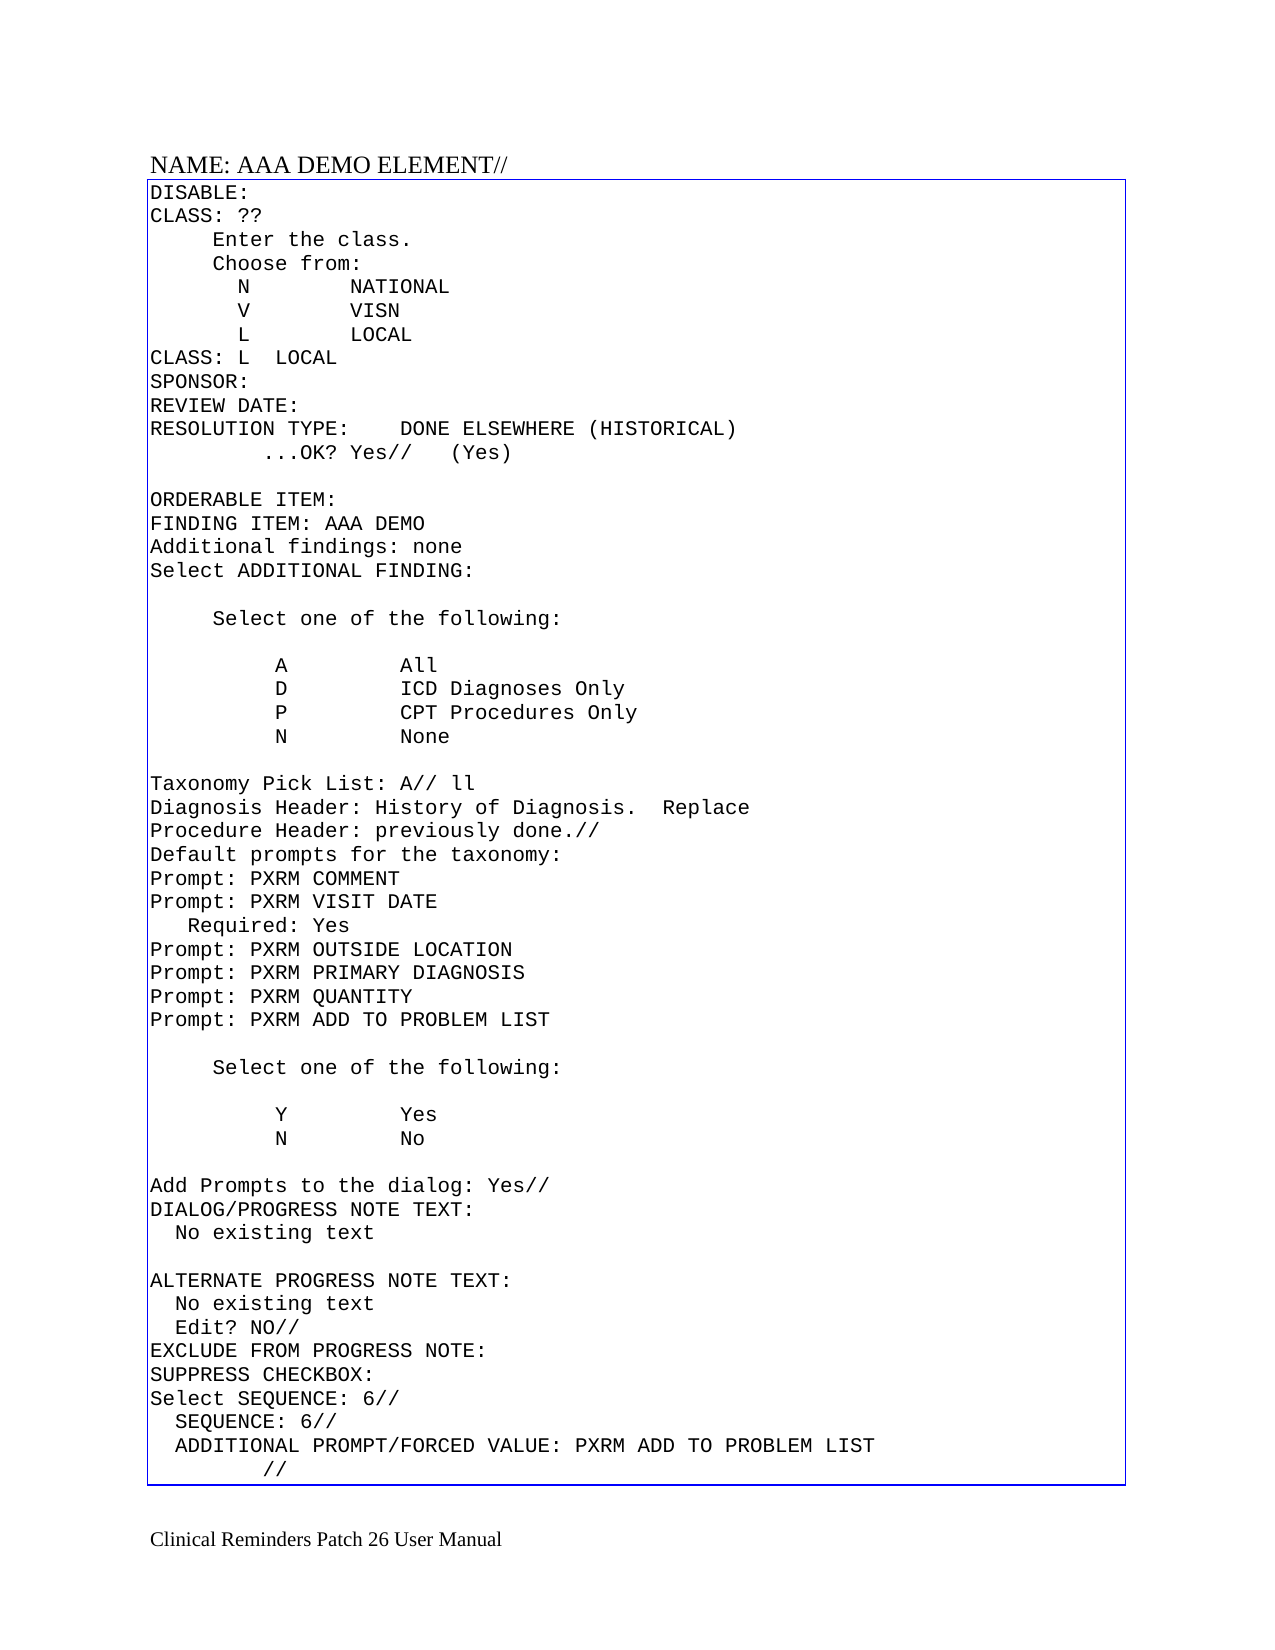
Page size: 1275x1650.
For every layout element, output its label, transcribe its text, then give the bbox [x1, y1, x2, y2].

text CLASS: L LOCAL [150, 347, 1125, 371]
text DISABLE: [148, 180, 1125, 206]
text Y Yes [150, 1104, 1125, 1128]
text Select one of the following: [150, 607, 1125, 631]
text CLASS: ?? [150, 206, 1125, 229]
text SEQUENCE: 6// [150, 1411, 1125, 1435]
text N No [150, 1128, 1125, 1151]
text Diagnosis Header: History of Diagnosis. Replace [150, 797, 1125, 820]
text Choose from: [150, 253, 1125, 276]
text Select SEQUENCE: 6// [150, 1388, 1125, 1411]
text Add Prompts to the dialog: Yes// [150, 1175, 1125, 1199]
text P CPT Procedures Only [150, 702, 1125, 726]
text No existing text [150, 1293, 1125, 1317]
text Prompt: PXRM PRIMARY DIAGNOSIS [150, 962, 1125, 986]
text Procedure Header: previously done.// [150, 820, 1125, 844]
text REVIEW DATE: [150, 395, 1125, 418]
text N None [150, 726, 1125, 749]
text Prompt: PXRM VISIT DATE [150, 891, 1125, 915]
text ...OK? Yes// (Yes) [150, 442, 1125, 466]
text Edit? NO// [150, 1317, 1125, 1341]
text SUPPRESS CHECKBOX: [150, 1364, 1125, 1388]
text Prompt: PXRM ADD TO PROBLEM LIST [150, 1009, 1125, 1033]
text Prompt: PXRM COMMENT [150, 868, 1125, 891]
text FINDING ITEM: AAA DEMO [150, 513, 1125, 537]
text RESOLUTION TYPE: DONE ELSEWHERE (HISTORICAL) [150, 418, 1125, 442]
text Taxonomy Pick List: A// ll [150, 773, 1125, 797]
text Default prompts for the taxonomy: [150, 844, 1125, 868]
text V VISN [150, 300, 1125, 324]
text ALTERNATE PROGRESS NOTE TEXT: [150, 1269, 1125, 1293]
text NAME: AAA DEMO ELEMENT// [150, 150, 1125, 179]
text EXCLUDE FROM PROGRESS NOTE: [150, 1341, 1125, 1364]
text Prompt: PXRM OUTSIDE LOCATION [150, 938, 1125, 962]
text Prompt: PXRM QUANTITY [150, 986, 1125, 1009]
text A All [150, 655, 1125, 678]
text ORDERABLE ITEM: [150, 489, 1125, 513]
text Select ADDITIONAL FINDING: [150, 560, 1125, 584]
text Select one of the following: [150, 1057, 1125, 1080]
text N NATIONAL [150, 276, 1125, 300]
text SPONSOR: [150, 371, 1125, 395]
text Required: Yes [150, 915, 1125, 938]
text No existing text [150, 1222, 1125, 1246]
text Additional findings: none [150, 537, 1125, 560]
text ADDITIONAL PROMPT/FORCED VALUE: PXRM ADD TO PROBLEM LIST [150, 1435, 1125, 1456]
text D ICD Diagnoses Only [150, 678, 1125, 702]
text L LOCAL [150, 324, 1125, 347]
text DIALOG/PROGRESS NOTE TEXT: [150, 1199, 1125, 1222]
text // [148, 1456, 1125, 1484]
text Enter the class. [150, 229, 1125, 253]
